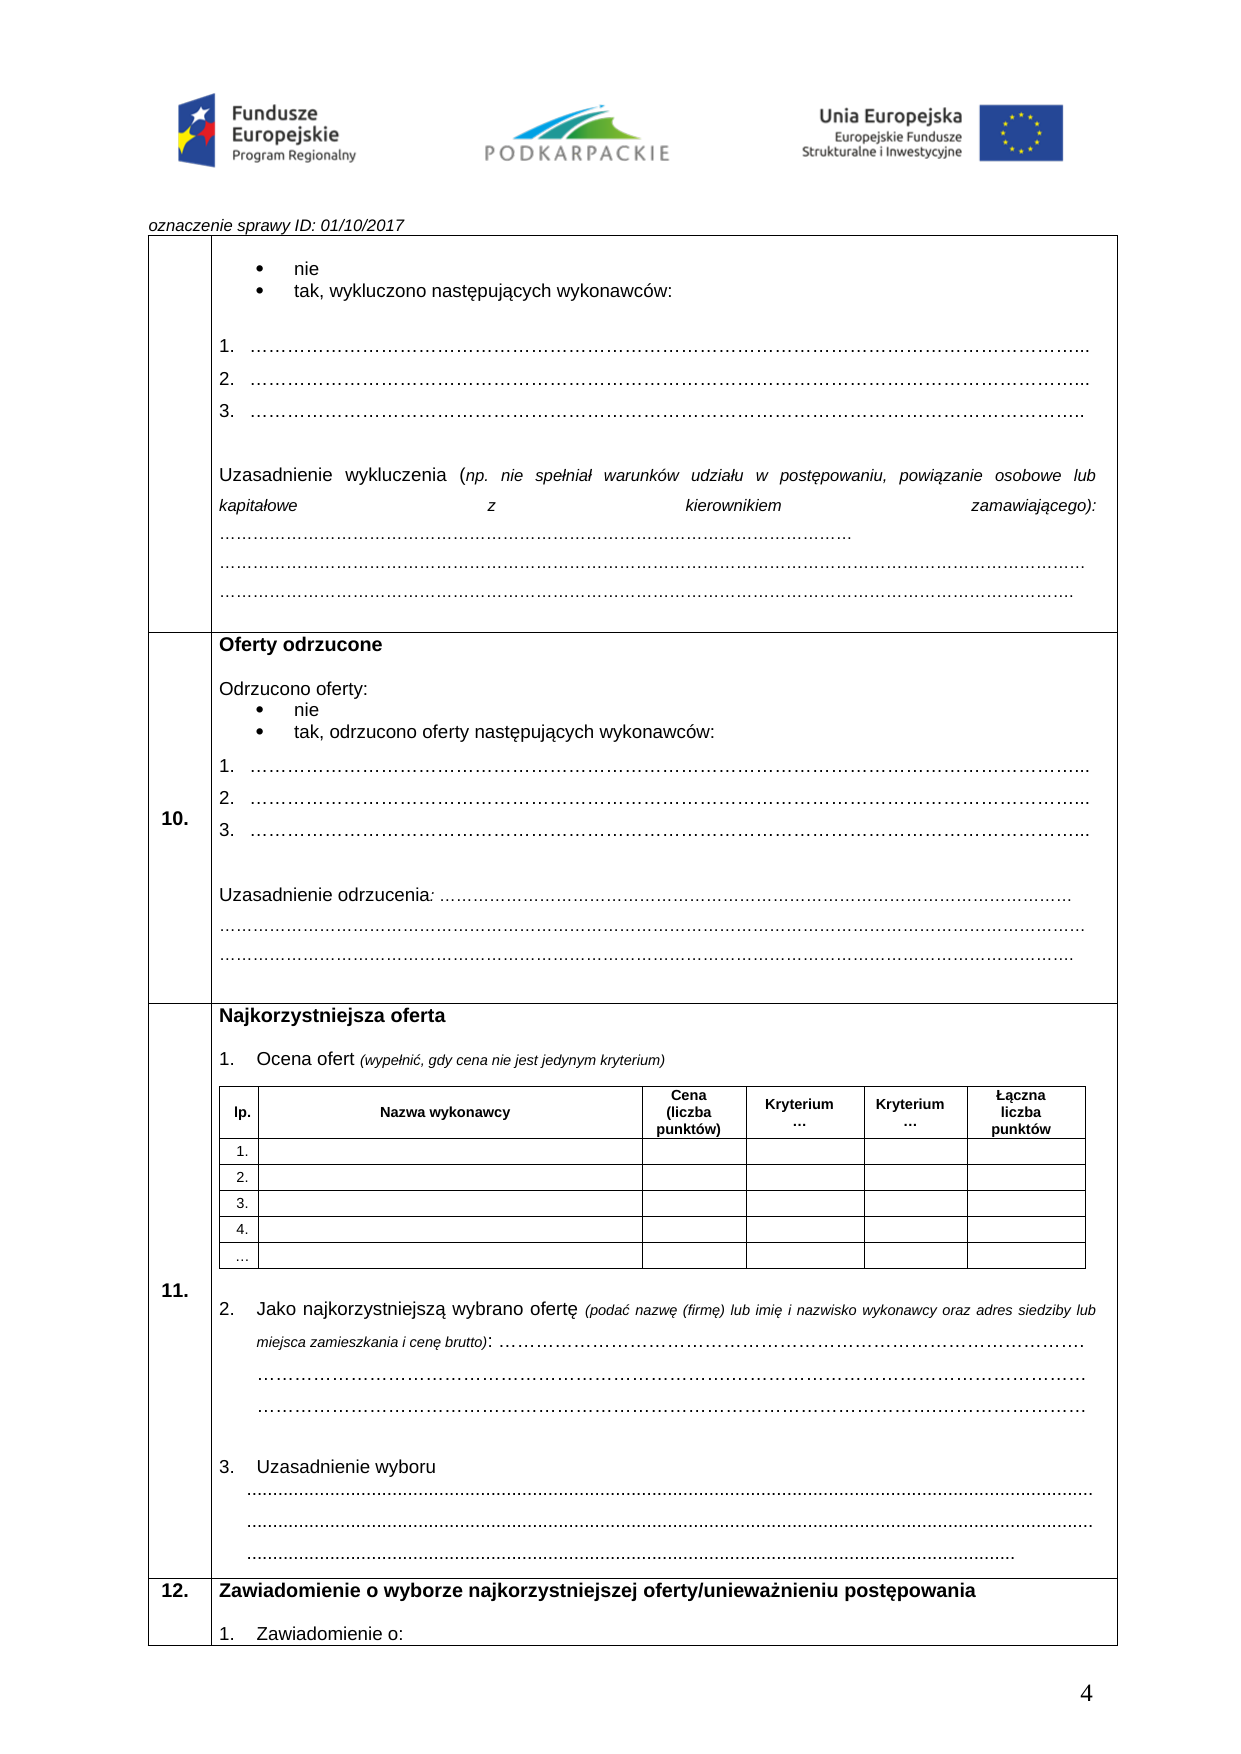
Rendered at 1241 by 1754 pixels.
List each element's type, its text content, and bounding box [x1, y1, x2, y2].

table_cell Oferty odrzucone Odrzucono oferty: nie tak, odrzucono oferty następujących wykonawców: ……………………………………………………………………………………………………………………... ……………………………………………………………………………………………………………………... ……………………………………………………………………………………………………………………... Uzasadnienie odrzucenia: …………………………………………………………………………………………………… …………………………………………………………………………………………………………………………………………………………………………………………………………………………………………………………………………………. [212, 633, 1117, 1002]
table_cell [149, 633, 211, 1002]
picture [147, 73, 1093, 197]
table_cell [149, 236, 211, 632]
table_cell Najkorzystniejsza oferta Ocena ofert (wypełnić, gdy cena nie jest jedynym kryterium) Jako najkorzystniejszą wybrano ofertę (podać nazwę (firmę) lub imię i nazwisko wykonawcy oraz adres siedziby lub miejsca zamieszkania i cenę brutto): …………………………………………………………………………………. ………………………………………………………………….………………………………………………… ……………………………………………………………………………………………….…………………… Uzasadnienie wyboru .......................................................................................................................................................................................................................................................................................................................................................................................................................................................................................... [212, 1004, 1117, 1578]
table_cell [149, 1004, 211, 1578]
table_cell [149, 1579, 211, 1645]
